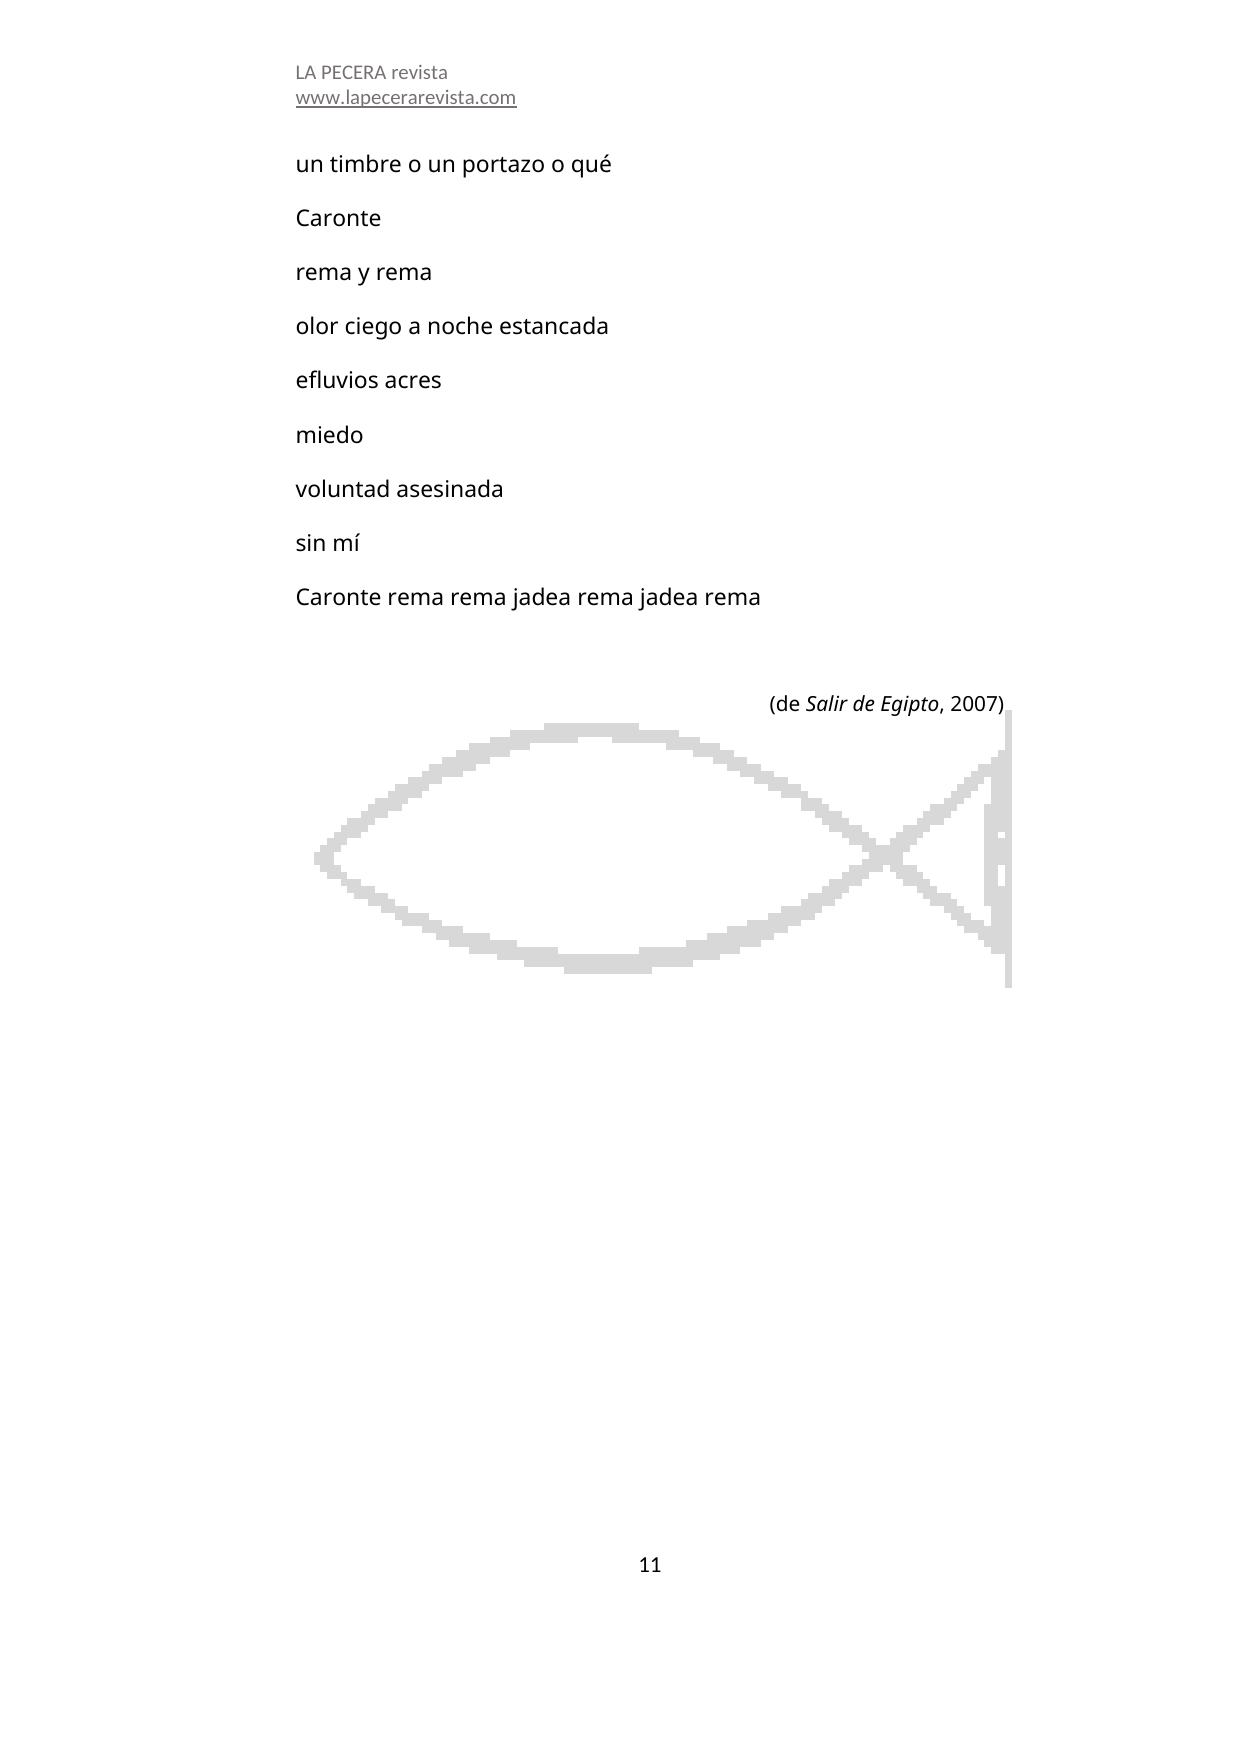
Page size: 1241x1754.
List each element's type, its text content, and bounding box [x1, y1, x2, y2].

text (de Salir de Egipto, 2007) [295, 689, 1004, 718]
text efluvios acres [295, 364, 1004, 396]
text un timbre o un portazo o qué [295, 148, 1004, 179]
text sin mí [295, 527, 1004, 558]
text voluntad asesinada [295, 473, 1004, 504]
text Caronte [295, 202, 1004, 233]
text miedo [295, 418, 1004, 450]
text olor ciego a noche estancada [295, 310, 1004, 341]
text rema y rema [295, 256, 1004, 287]
text Caronte rema rema jadea rema jadea rema [295, 581, 1004, 612]
